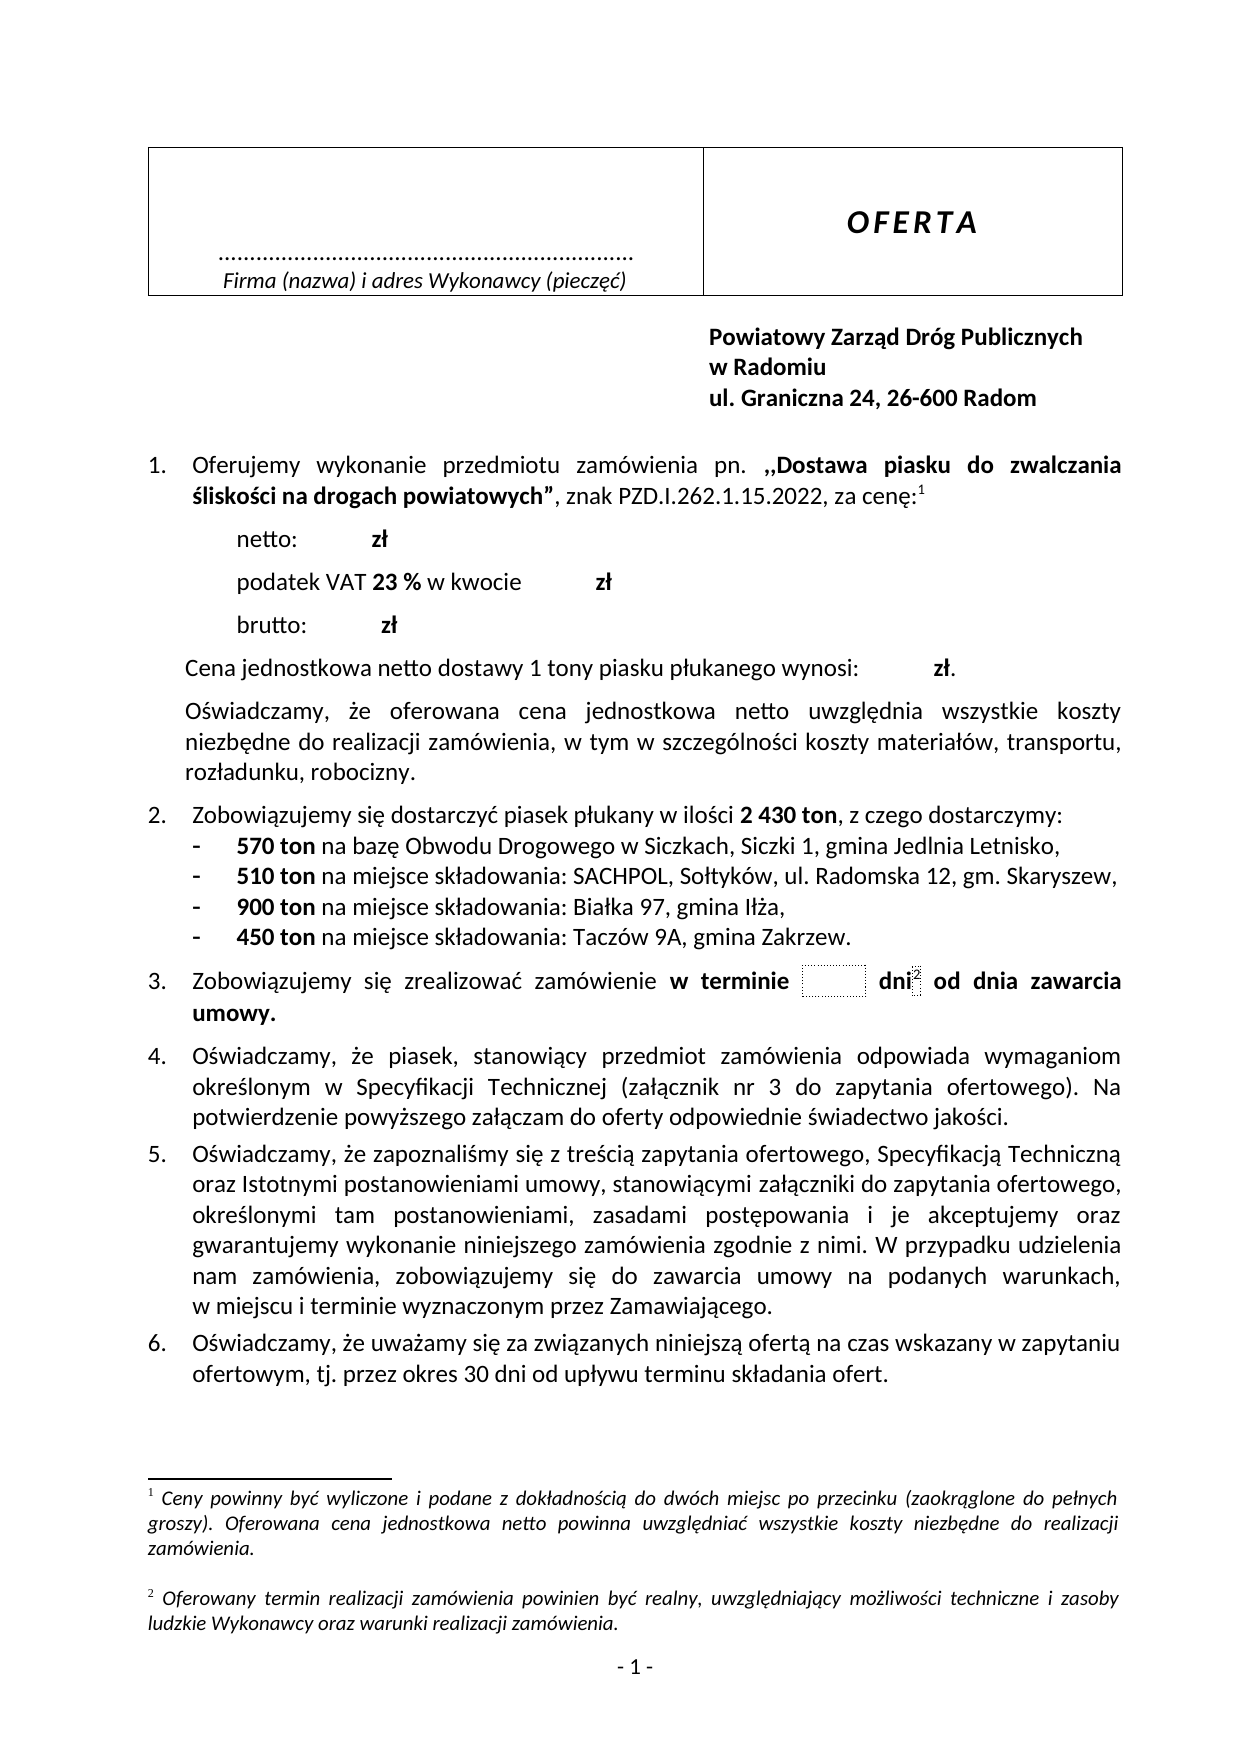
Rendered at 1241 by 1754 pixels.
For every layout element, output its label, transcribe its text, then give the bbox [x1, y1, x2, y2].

list 510 ton na miejsce składowania: SACHPOL, Sołtyków, ul. Radomska 12, gm. Skaryszew, [192, 860, 1122, 891]
list Zobowiązujemy się zrealizować zamówienie w terminie dni od dnia zawarcia umowy. [148, 964, 1122, 1028]
text podatek VAT 23 % w kwocie zł [236, 566, 1122, 597]
list Oświadczamy, że zapoznaliśmy się z treścią zapytania ofertowego, Specyfikacją Techniczną oraz Istotnymi postanowieniami umowy, stanowiącymi załączniki do zapytania ofertowego, określonymi tam postanowieniami, zasadami postępowania i je akceptujemy oraz gwarantujemy wykonanie niniejszego zamówienia zgodnie z nimi. W przypadku udzielenia nam zamówienia, zobowiązujemy się do zawarcia umowy na podanych warunkach, w miejscu i terminie wyznaczonym przez Zamawiającego. [148, 1138, 1122, 1321]
table_header .................................................................. Firma (nazwa) i adres Wykonawcy (pieczęć) [149, 148, 703, 294]
list Oświadczamy, że piasek, stanowiący przedmiot zamówienia odpowiada wymaganiom określonym w Specyfikacji Technicznej (załącznik nr 3 do zapytania ofertowego). Na potwierdzenie powyższego załączam do oferty odpowiednie świadectwo jakości. [148, 1040, 1122, 1132]
text Oświadczamy, że oferowana cena jednostkowa netto uwzględnia wszystkie koszty niezbędne do realizacji zamówienia, w tym w szczególności koszty materiałów, transportu, rozładunku, robocizny. [185, 695, 1122, 787]
table_header OFERTA [704, 148, 1122, 294]
list 450 ton na miejsce składowania: Taczów 9A, gmina Zakrzew. [192, 921, 1122, 952]
text brutto: zł [236, 609, 1122, 640]
text Powiatowy Zarząd Dróg Publicznych w Radomiu [709, 321, 1122, 382]
list 570 ton na bazę Obwodu Drogowego w Siczkach, Siczki 1, gmina Jedlnia Letnisko, [192, 830, 1122, 860]
list Zobowiązujemy się dostarczyć piasek płukany w ilości 2 430 ton, z czego dostarczymy: [148, 799, 1122, 830]
list 900 ton na miejsce składowania: Białka 97, gmina Iłża, [192, 891, 1122, 921]
list Oferujemy wykonanie przedmiotu zamówienia pn. ,,Dostawa piasku do zwalczania śliskości na drogach powiatowych”, znak PZD.I.262.1.15.2022, za cenę: [148, 450, 1122, 511]
text netto: zł [236, 523, 1122, 554]
list Oświadczamy, że uważamy się za związanych niniejszą ofertą na czas wskazany w zapytaniu ofertowym, tj. przez okres 30 dni od upływu terminu składania ofert. [148, 1327, 1122, 1388]
text Cena jednostkowa netto dostawy 1 tony piasku płukanego wynosi: zł. [185, 652, 1122, 683]
text ul. Graniczna 24, 26-600 Radom [709, 382, 1122, 412]
